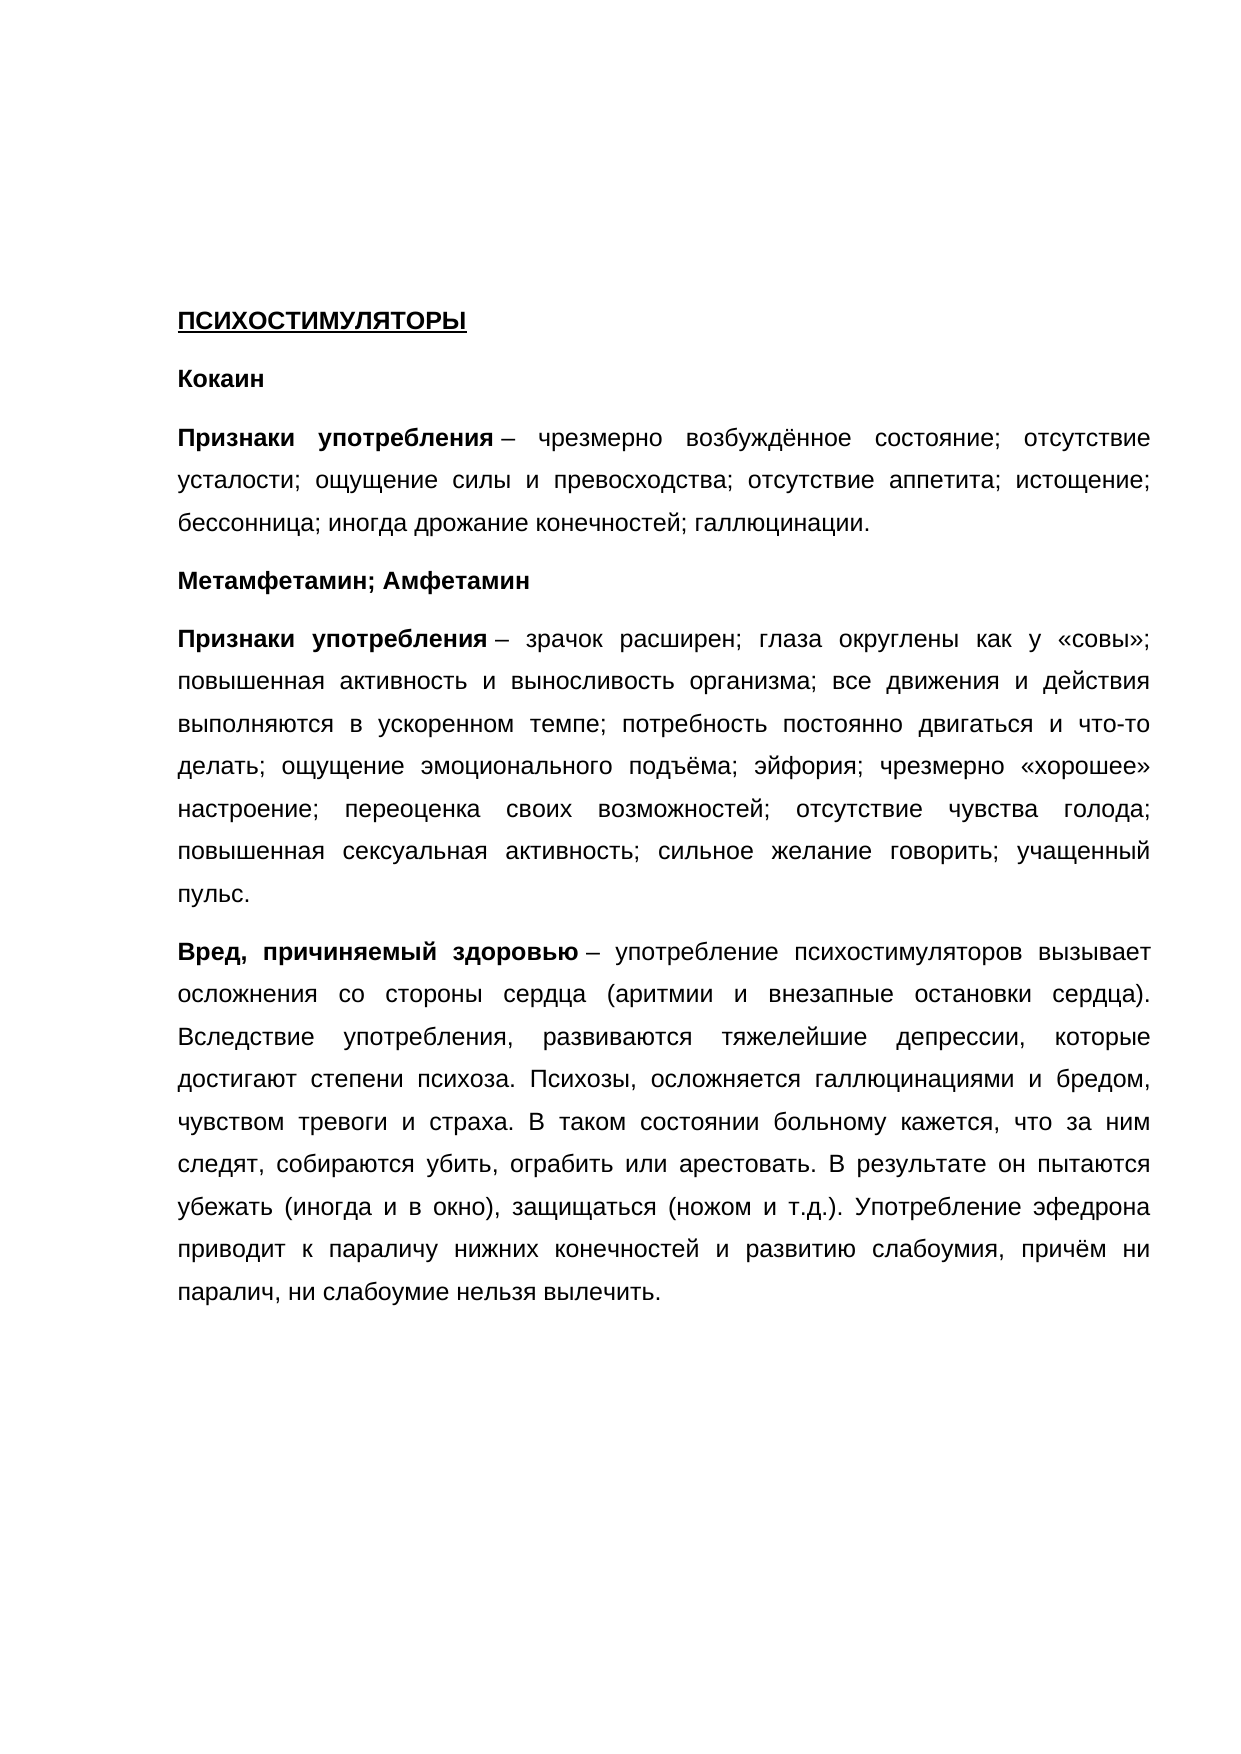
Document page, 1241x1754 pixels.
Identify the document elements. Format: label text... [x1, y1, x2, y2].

text ПСИХОСТИМУЛЯТОРЫ [177, 292, 1152, 335]
text Метамфетамин; Амфетамин [177, 552, 1152, 594]
text Вред, причиняемый здоровью – употребление психостимуляторов вызывает осложнения со стороны сердца (аритмии и внезапные остановки сердца). Вследствие употребления, развиваются тяжелейшие депрессии, которые достигают степени психоза. Психозы, осложняется галлюцинациями и бредом, чувством тревоги и страха. В таком состоянии больному кажется, что за ним следят, собираются убить, ограбить или арестовать. В результате он пытаются убежать (иногда и в окно), защищаться (ножом и т.д.). Употребление эфедрона приводит к параличу нижних конечностей и развитию слабоумия, причём ни паралич, ни слабоумие нельзя вылечить. [177, 923, 1152, 1306]
text Кокаин [177, 351, 1152, 393]
text Признаки употребления – чрезмерно возбуждённое состояние; отсутствие усталости; ощущение силы и превосходства; отсутствие аппетита; истощение; бессонница; иногда дрожание конечностей; галлюцинации. [177, 409, 1152, 536]
text Признаки употребления – зрачок расширен; глаза округлены как у «совы»; повышенная активность и выносливость организма; все движения и действия выполняются в ускоренном темпе; потребность постоянно двигаться и что-то делать; ощущение эмоционального подъёма; эйфория; чрезмерно «хорошее» настроение; переоценка своих возможностей; отсутствие чувства голода; повышенная сексуальная активность; сильное желание говорить; учащенный пульс. [177, 610, 1152, 907]
